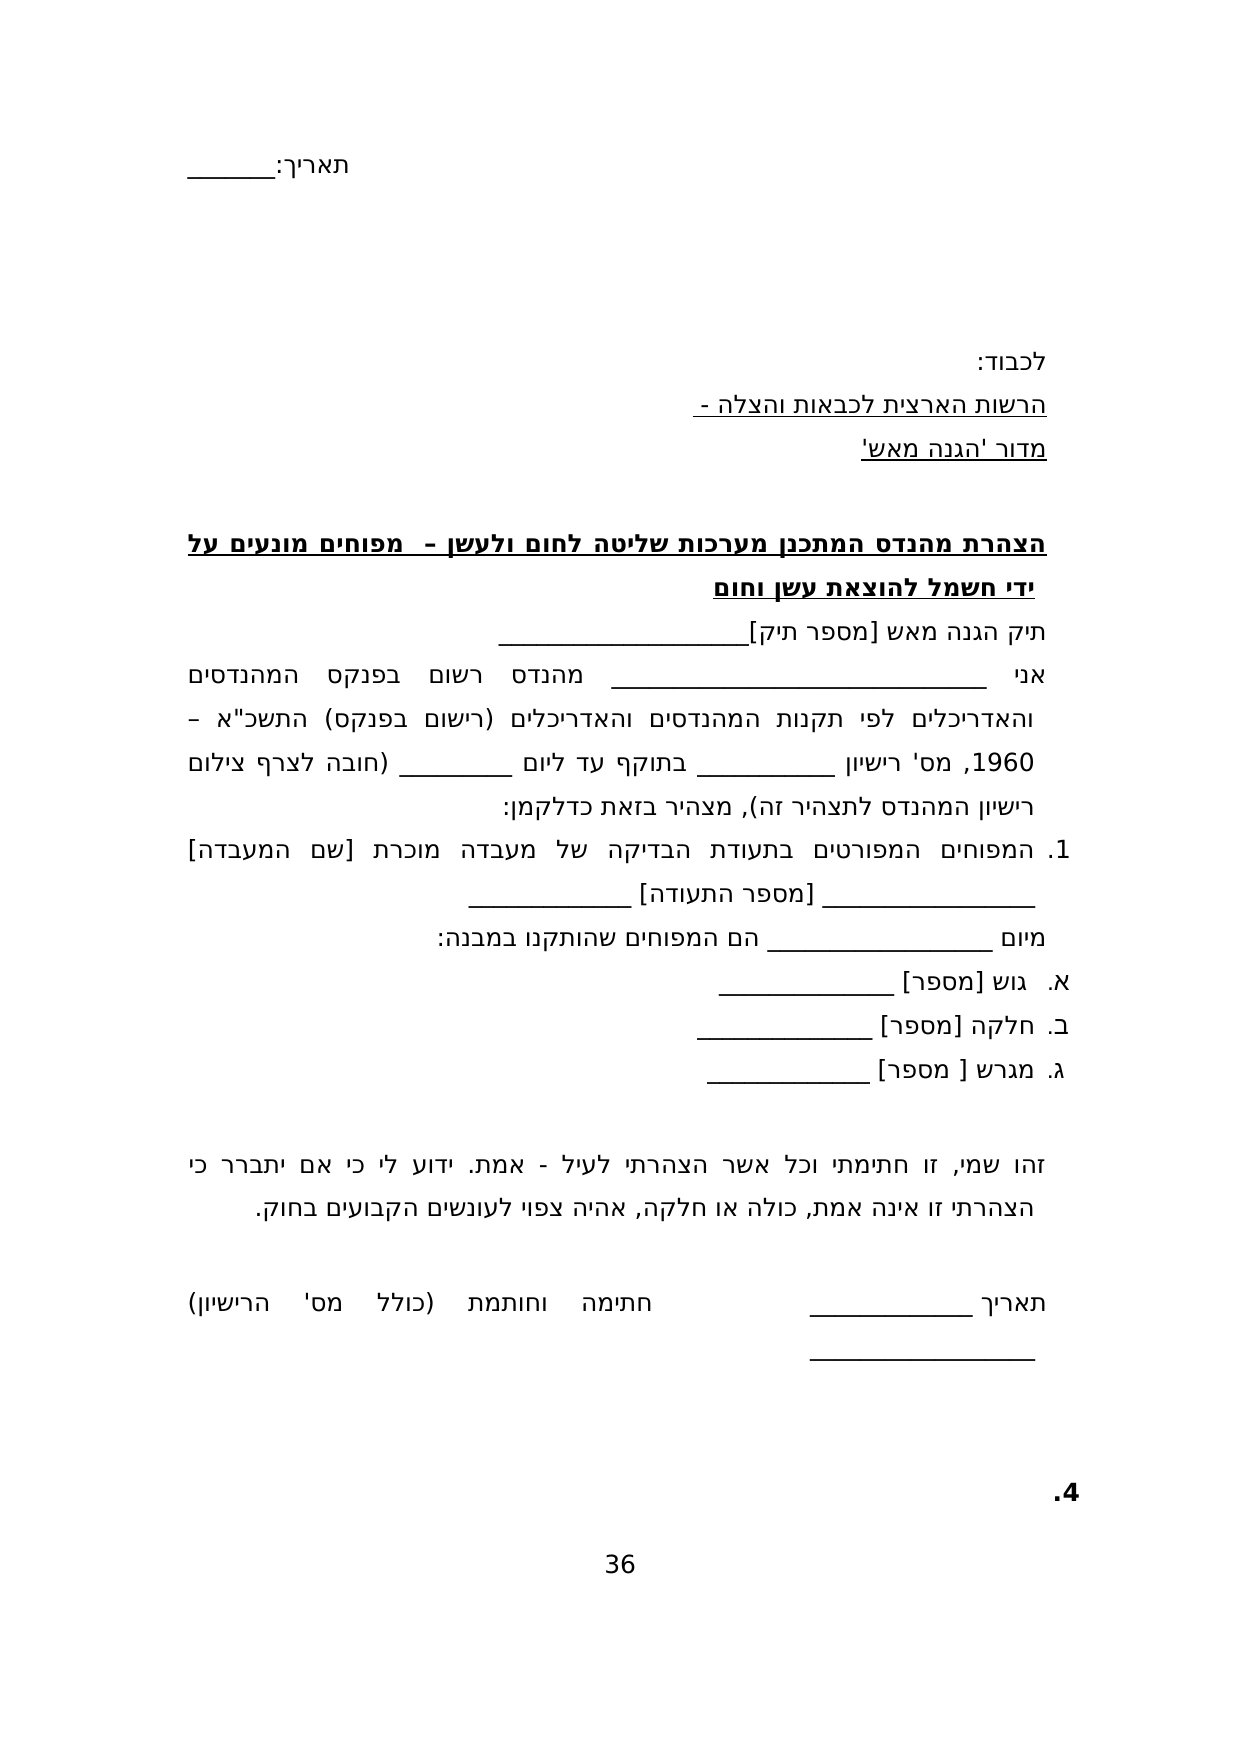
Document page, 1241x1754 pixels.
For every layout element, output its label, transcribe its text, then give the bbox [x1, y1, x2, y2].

text זהו שמי, זו חתימתי וכל אשר הצהרתי לעיל - אמת. ידוע לי כי אם יתברר כי הצהרתי זו אינה אמת, כולה או חלקה, אהיה צפוי לעונשים הקבועים בחוק. [187, 1150, 1047, 1223]
text לכבוד: [187, 347, 1047, 376]
text מיום __________________ הם המפוחים שהותקנו במבנה: [187, 923, 1047, 952]
text הרשות הארצית לכבאות והצלה - [187, 391, 1047, 420]
text תאריך _____________ חתימה וחותמת (כולל מס' הרישיון) __________________ [187, 1288, 1047, 1361]
text אני ______________________________ מהנדס רשום בפנקס המהנדסים והאדריכלים לפי תקנות המהנדסים והאדריכלים (רישום בפנקס) התשכ"א – 1960, מס' רישיון ___________ בתוקף עד ליום _________ (חובה לצרף צילום רישיון המהנדס לתצהיר זה), מצהיר בזאת כדלקמן: [187, 660, 1047, 821]
text הצהרת מהנדס המתכנן מערכות שליטה לחום ולעשן – מפוחים מונעים על ידי חשמל להוצאת עשן וחום [187, 555, 1047, 602]
list גוש [מספר] ______________ [187, 967, 1047, 996]
list חלקה [מספר] ______________ [187, 1011, 1047, 1040]
text תיק הגנה מאש [מספר תיק]____________________ [187, 617, 1047, 646]
text תאריך:_______ [187, 150, 1053, 179]
text מדור 'הגנה מאש' [187, 434, 1047, 463]
list מגרש [ מספר] _____________ [187, 1055, 1047, 1084]
text הצהרת מהנדס המתכנן מערכות שליטה לחום ולעשן – מפוחים מונעים על ידי חשמל להוצאת עשן וחום [187, 529, 1047, 554]
list המפוחים המפורטים בתעודת הבדיקה של מעבדה מוכרת [שם המעבדה] _________________ [מספר התעודה] _____________ [187, 835, 1047, 908]
